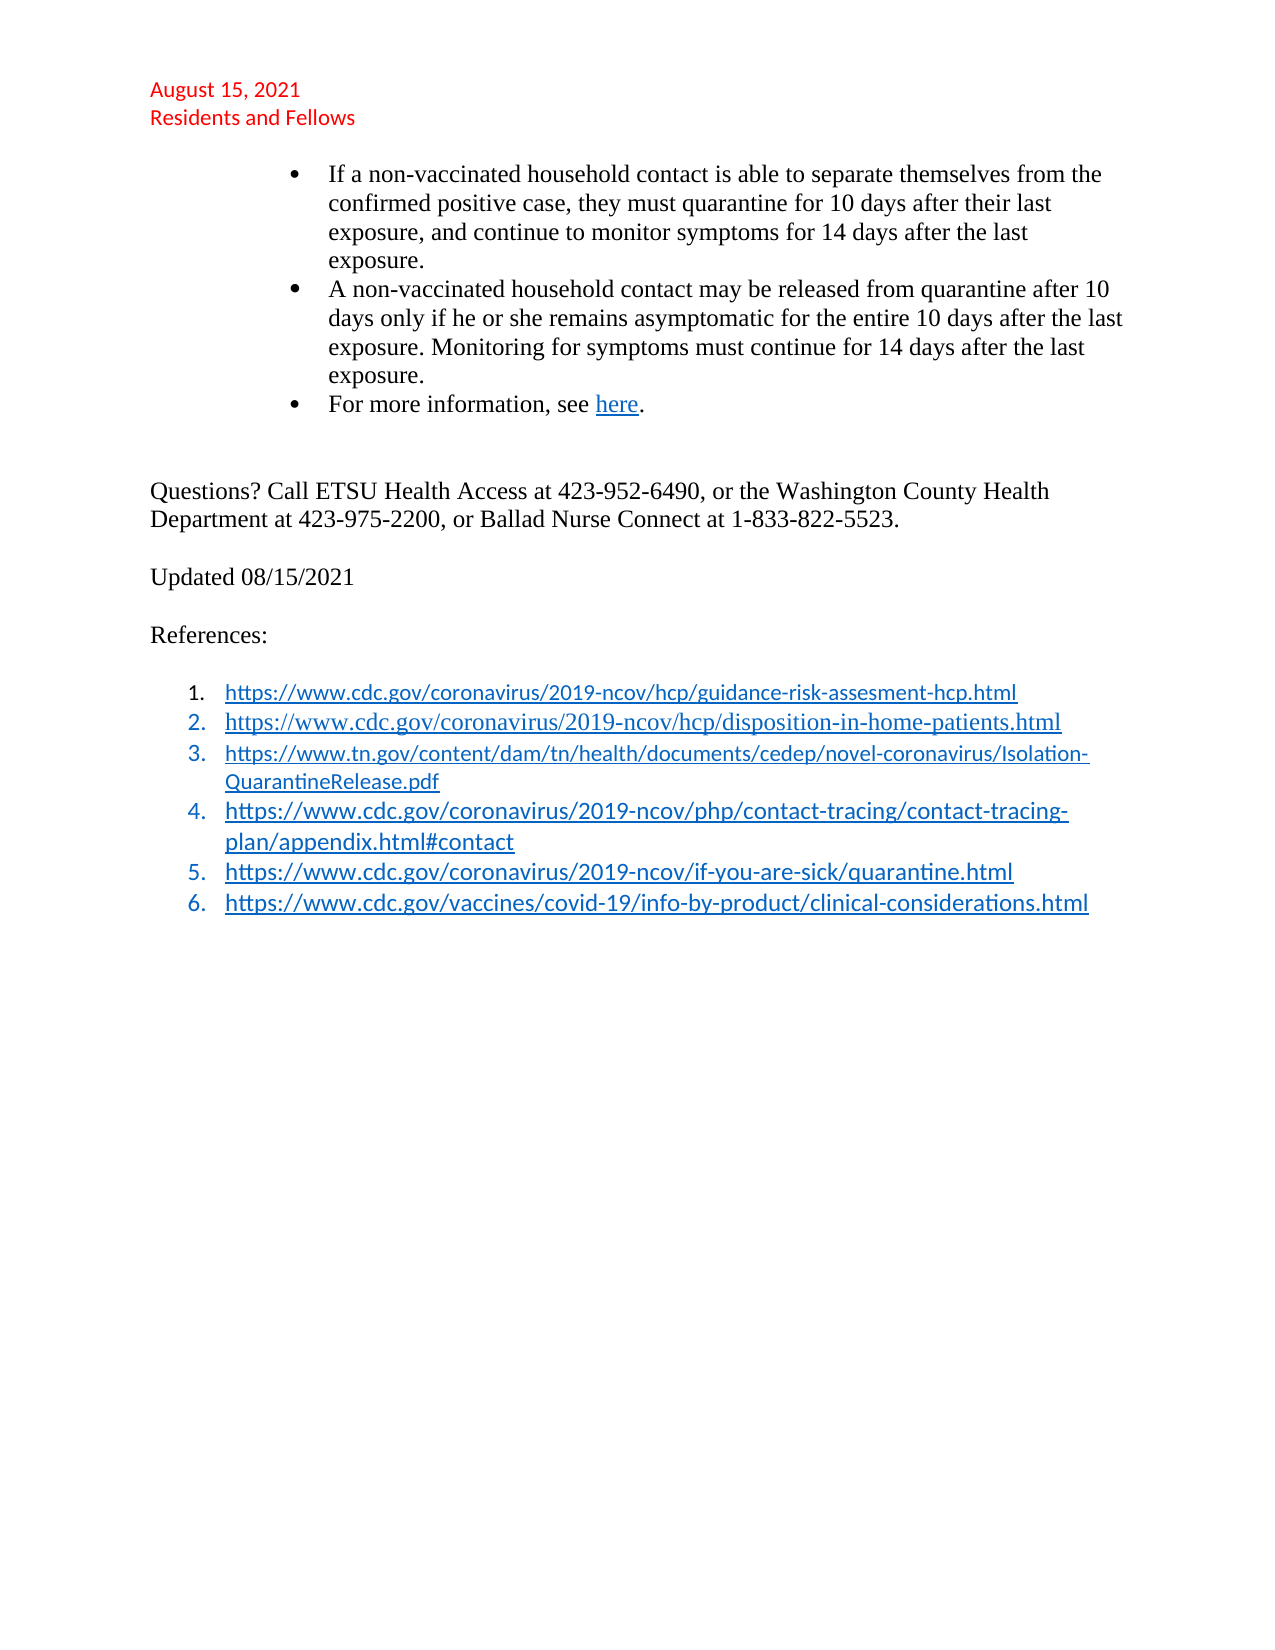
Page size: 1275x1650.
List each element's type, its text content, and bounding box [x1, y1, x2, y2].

list https://www.tn.gov/content/dam/tn/health/documents/cedep/novel-coronavirus/Isolation-QuarantineRelease.pdf [187, 737, 1125, 795]
text Updated 08/15/2021 [150, 562, 1125, 591]
list A non-vaccinated household contact may be released from quarantine after 10 days only if he or she remains asymptomatic for the entire 10 days after the last exposure. Monitoring for symptoms must continue for 14 days after the last exposure. [291, 274, 1125, 389]
list For more information, see here. [291, 389, 1125, 418]
list https://www.cdc.gov/coronavirus/2019-ncov/php/contact-tracing/contact-tracing-plan/appendix.html#contact [187, 795, 1125, 856]
list If a non-vaccinated household contact is able to separate themselves from the confirmed positive case, they must quarantine for 10 days after their last exposure, and continue to monitor symptoms for 14 days after the last exposure. [291, 159, 1125, 274]
list https://www.cdc.gov/coronavirus/2019-ncov/hcp/disposition-in-home-patients.html [187, 706, 1125, 737]
list https://www.cdc.gov/vaccines/covid-19/info-by-product/clinical-considerations.html [187, 887, 1125, 917]
text References: [150, 620, 1125, 649]
text Questions? Call ETSU Health Access at 423-952-6490, or the Washington County Health Department at 423-975-2200, or Ballad Nurse Connect at 1-833-822-5523. [150, 476, 1125, 533]
list https://www.cdc.gov/coronavirus/2019-ncov/if-you-are-sick/quarantine.html [187, 856, 1125, 887]
list https://www.cdc.gov/coronavirus/2019-ncov/hcp/guidance-risk-assesment-hcp.html [187, 678, 1125, 706]
